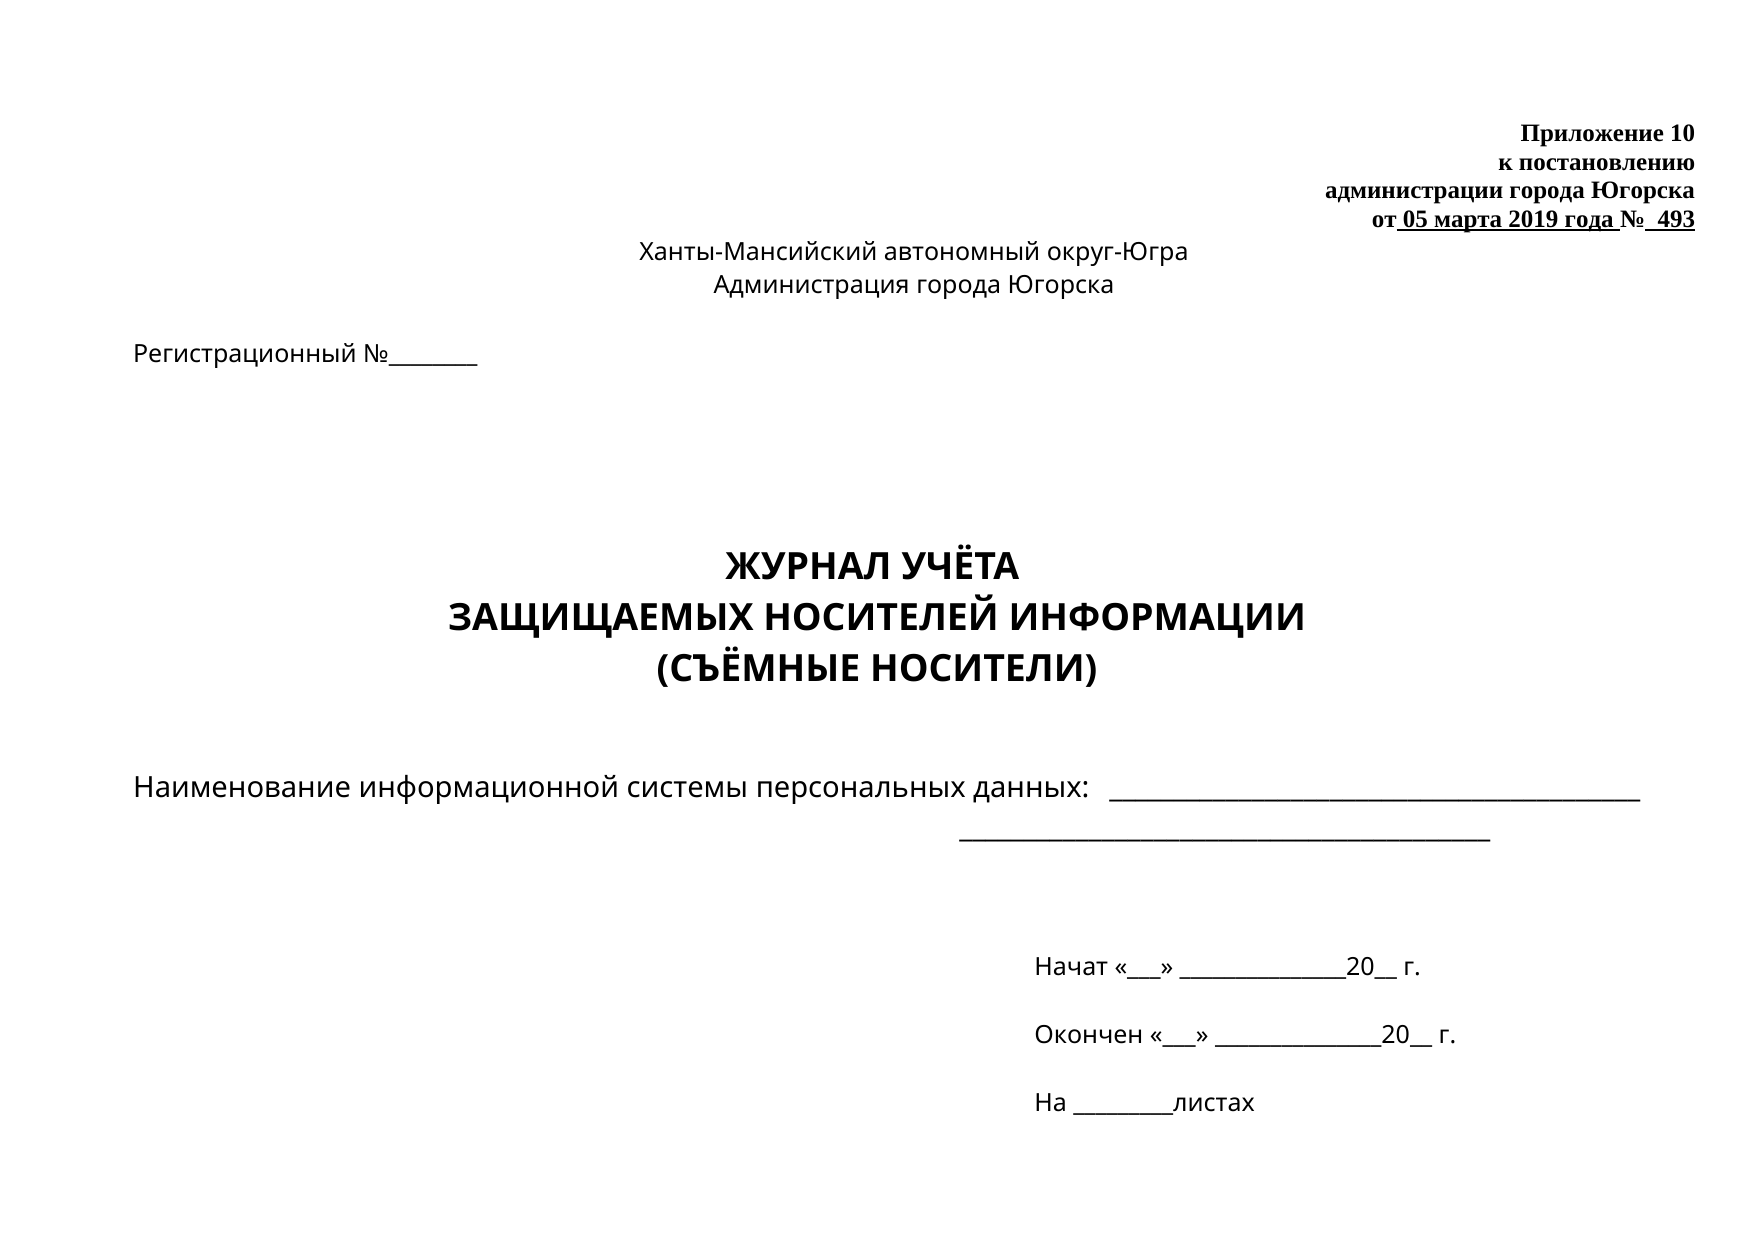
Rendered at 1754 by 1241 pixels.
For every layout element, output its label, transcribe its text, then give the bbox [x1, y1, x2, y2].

text Начат «___» _______________20__ г. [1034, 948, 1695, 982]
text Окончен «___» _______________20__ г. [1034, 1016, 1695, 1050]
text Наименование информационной системы персональных данных: _________________________________________ [133, 767, 1695, 806]
text Ханты-Мансийский автономный округ-Югра [59, 233, 1695, 267]
text Администрация города Югорска [59, 267, 1695, 301]
text На _________листах [1034, 1084, 1695, 1118]
text от 05 марта 2019 года № 493 [59, 204, 1695, 233]
text Журнал учЁта ЗАЩИЩАЕМЫХ носителей информации [59, 540, 1695, 642]
text к постановлению [59, 147, 1695, 176]
text _________________________________________ [133, 806, 1695, 846]
text администрации города Югорска [59, 176, 1695, 204]
text (СЪЁМНЫЕ НОСИТЕЛИ) [59, 642, 1695, 693]
text Приложение 10 [59, 118, 1695, 147]
text Регистрационный №________ [59, 335, 1695, 369]
